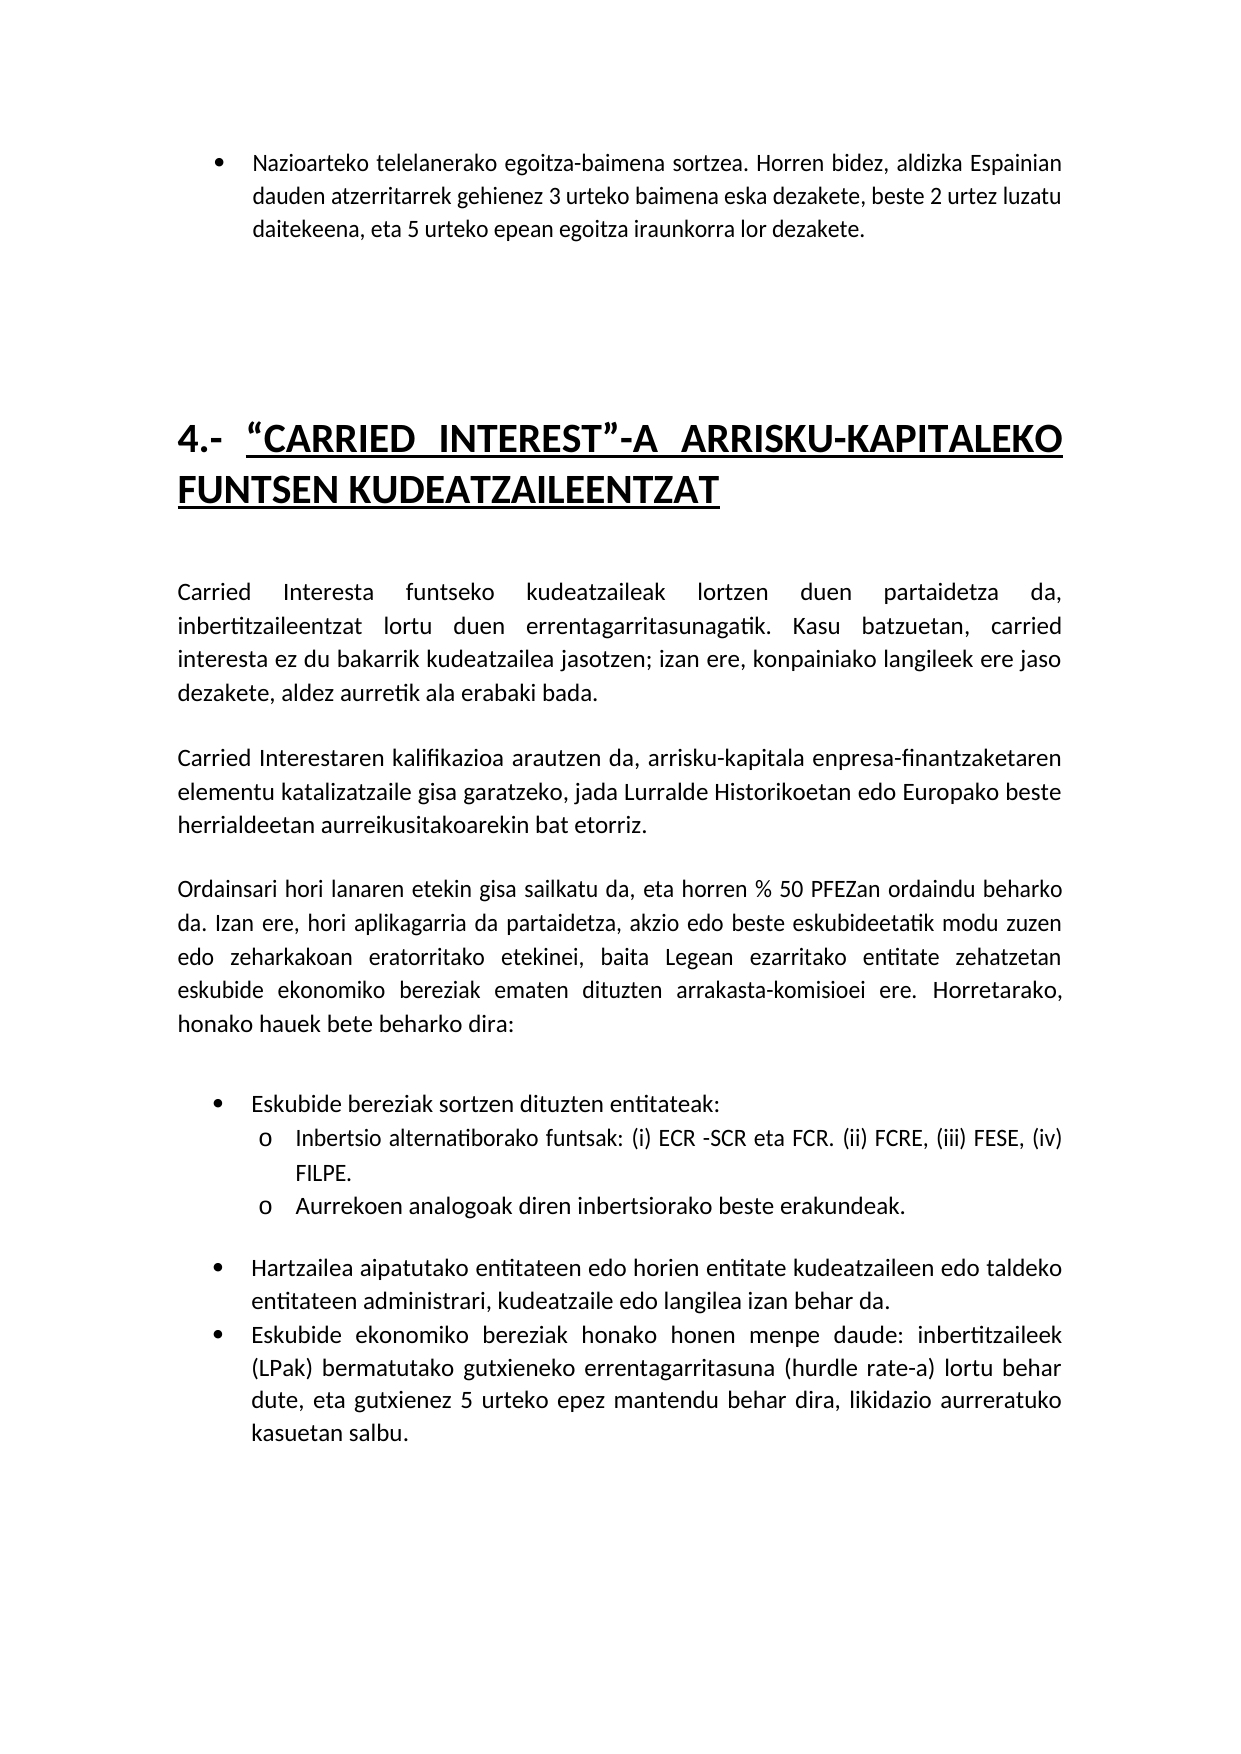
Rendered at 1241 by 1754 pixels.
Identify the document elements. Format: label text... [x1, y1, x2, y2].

list Eskubide ekonomiko bereziak honako honen menpe daude: inbertitzaileek (LPak) bermatutako gutxieneko errentagarritasuna (hurdle rate-a) lortu behar dute, eta gutxienez 5 urteko epez mantendu behar dira, likidazio aurreratuko kasuetan salbu. [213, 1319, 1063, 1448]
list Aurrekoen analogoak diren inbertsiorako beste erakundeak. [258, 1190, 1063, 1220]
list Hartzailea aipatutako entitateen edo horien entitate kudeatzaileen edo taldeko entitateen administrari, kudeatzaile edo langilea izan behar da. [213, 1252, 1063, 1316]
text Carried Interesta funtseko kudeatzaileak lortzen duen partaidetza da, inbertitzaileentzat lortu duen errentagarritasunagatik. Kasu batzuetan, carried interesta ez du bakarrik kudeatzailea jasotzen; izan ere, konpainiako langileek ere jaso dezakete, aldez aurretik ala erabaki bada. [177, 576, 1063, 707]
text Carried Interestaren kalifikazioa arautzen da, arrisku-kapitala enpresa-finantzaketaren elementu katalizatzaile gisa garatzeko, jada Lurralde Historikoetan edo Europako beste herrialdeetan aurreikusitakoarekin bat etorriz. [177, 742, 1063, 840]
text 4.- “CARRIED INTEREST”-A ARRISKU-KAPITALEKO FUNTSEN KUDEATZAILEENTZAT [177, 412, 1063, 513]
list Nazioarteko telelanerako egoitza-baimena sortzea. Horren bidez, aldizka Espainian dauden atzerritarrek gehienez 3 urteko baimena eska dezakete, beste 2 urtez luzatu daitekeena, eta 5 urteko epean egoitza iraunkorra lor dezakete. [215, 148, 1063, 244]
text Ordainsari hori lanaren etekin gisa sailkatu da, eta horren % 50 PFEZan ordaindu beharko da. Izan ere, hori aplikagarria da partaidetza, akzio edo beste eskubideetatik modu zuzen edo zeharkakoan eratorritako etekinei, baita Legean ezarritako entitate zehatzetan eskubide ekonomiko bereziak ematen dituzten arrakasta-komisioei ere. Horretarako, honako hauek bete beharko dira: [177, 873, 1063, 1038]
list Inbertsio alternatiborako funtsak: (i) ECR -SCR eta FCR. (ii) FCRE, (iii) FESE, (iv) FILPE. [258, 1122, 1063, 1187]
list Eskubide bereziak sortzen dituzten entitateak: [213, 1088, 1063, 1119]
